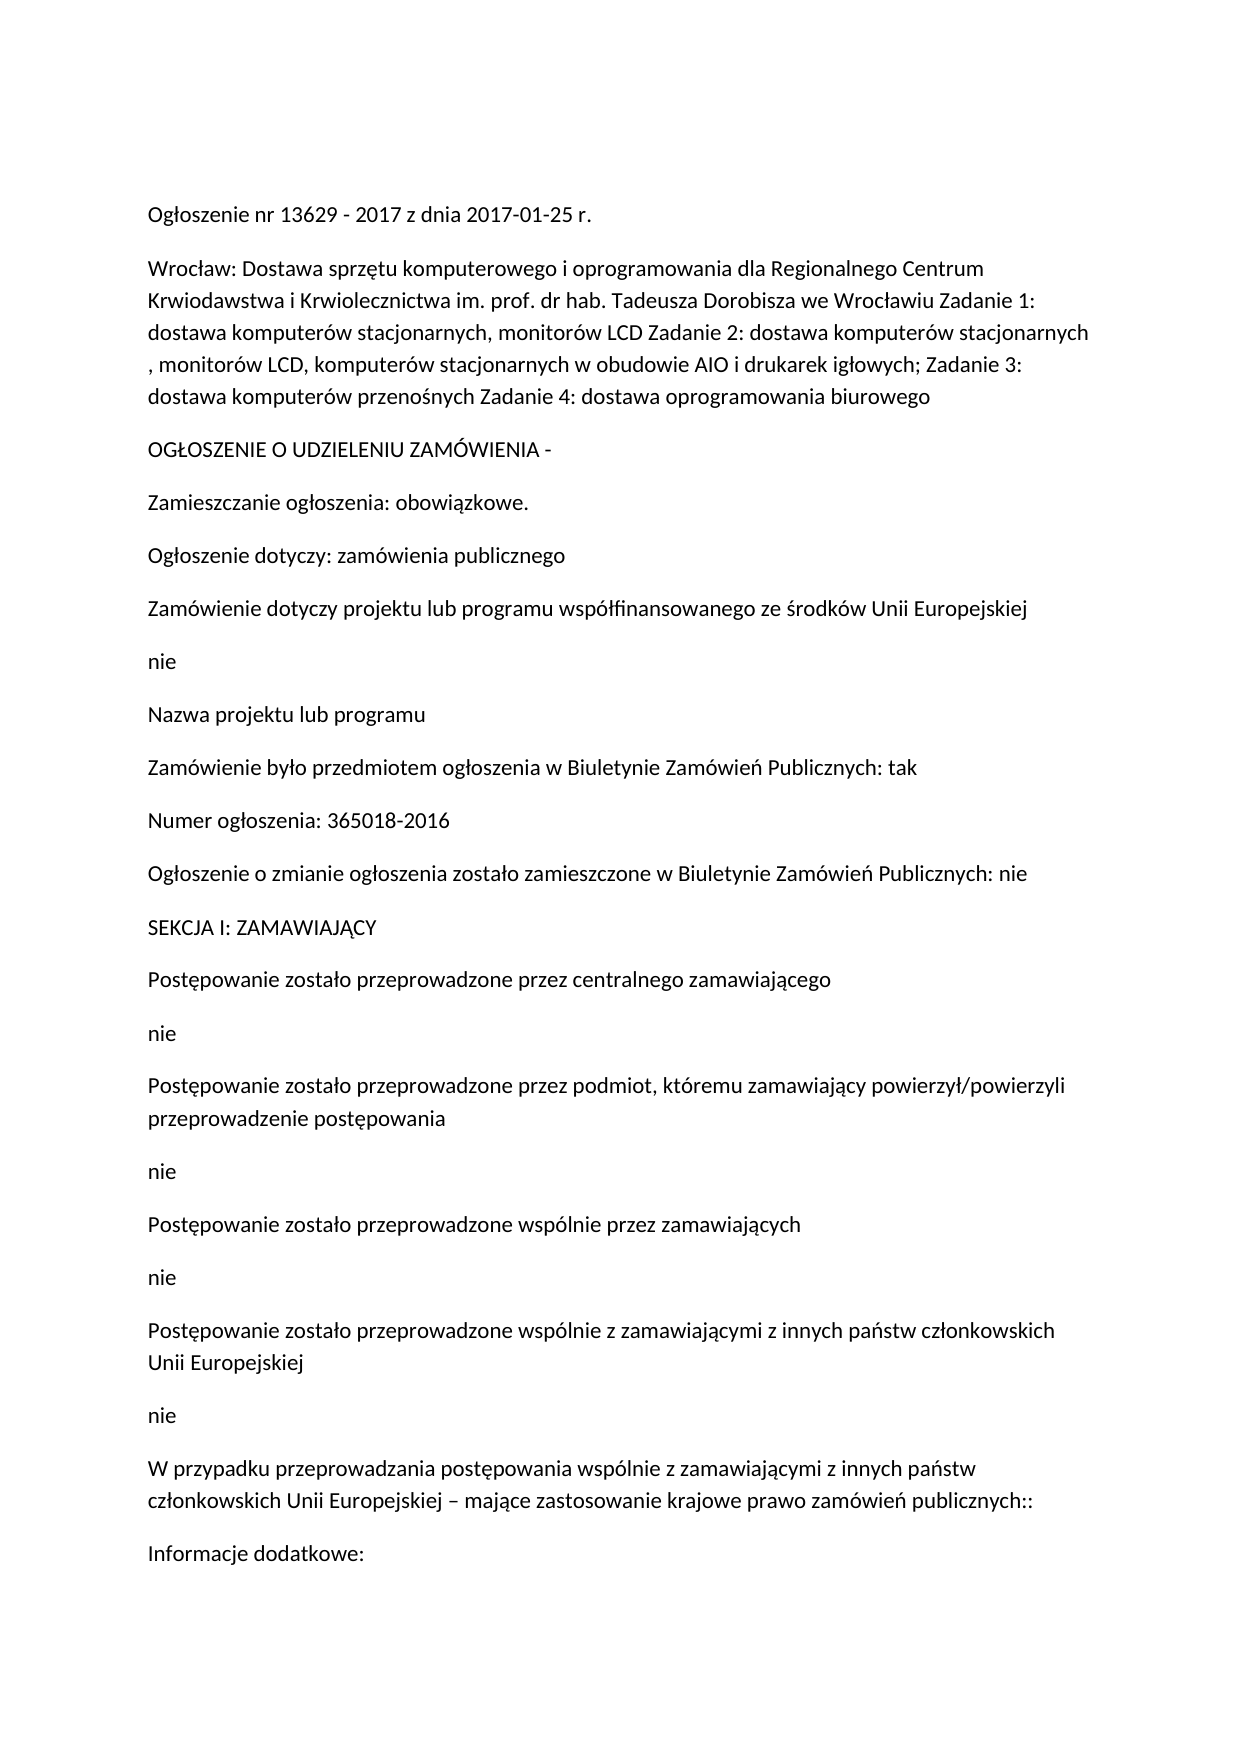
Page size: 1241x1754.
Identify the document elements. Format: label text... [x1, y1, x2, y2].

text SEKCJA I: ZAMAWIAJĄCY [148, 913, 1093, 941]
text Ogłoszenie dotyczy: zamówienia publicznego [148, 541, 1093, 569]
text Postępowanie zostało przeprowadzone wspólnie z zamawiającymi z innych państw członkowskich Unii Europejskiej [148, 1316, 1093, 1376]
text W przypadku przeprowadzania postępowania wspólnie z zamawiającymi z innych państw członkowskich Unii Europejskiej – mające zastosowanie krajowe prawo zamówień publicznych:: [148, 1454, 1093, 1514]
text Zamieszczanie ogłoszenia: obowiązkowe. [148, 488, 1093, 516]
text Ogłoszenie nr 13629 - 2017 z dnia 2017-01-25 r. [148, 201, 1093, 229]
text nie [148, 1263, 1093, 1291]
text nie [148, 647, 1093, 676]
text OGŁOSZENIE O UDZIELENIU ZAMÓWIENIA - [148, 435, 1093, 463]
text Zamówienie było przedmiotem ogłoszenia w Biuletynie Zamówień Publicznych: tak [148, 753, 1093, 782]
text Wrocław: Dostawa sprzętu komputerowego i oprogramowania dla Regionalnego Centrum Krwiodawstwa i Krwiolecznictwa im. prof. dr hab. Tadeusza Dorobisza we Wrocławiu Zadanie 1: dostawa komputerów stacjonarnych, monitorów LCD Zadanie 2: dostawa komputerów stacjonarnych , monitorów LCD, komputerów stacjonarnych w obudowie AIO i drukarek igłowych; Zadanie 3: dostawa komputerów przenośnych Zadanie 4: dostawa oprogramowania biurowego [148, 254, 1093, 410]
text Numer ogłoszenia: 365018-2016 [148, 807, 1093, 834]
text Ogłoszenie o zmianie ogłoszenia zostało zamieszczone w Biuletynie Zamówień Publicznych: nie [148, 859, 1093, 888]
text nie [148, 1157, 1093, 1185]
text nie [148, 1019, 1093, 1047]
text Zamówienie dotyczy projektu lub programu współfinansowanego ze środków Unii Europejskiej [148, 594, 1093, 622]
text Informacje dodatkowe: [148, 1539, 1093, 1567]
text Nazwa projektu lub programu [148, 701, 1093, 728]
text nie [148, 1401, 1093, 1429]
text Postępowanie zostało przeprowadzone wspólnie przez zamawiających [148, 1210, 1093, 1238]
text Postępowanie zostało przeprowadzone przez podmiot, któremu zamawiający powierzył/powierzyli przeprowadzenie postępowania [148, 1072, 1093, 1132]
text Postępowanie zostało przeprowadzone przez centralnego zamawiającego [148, 966, 1093, 994]
